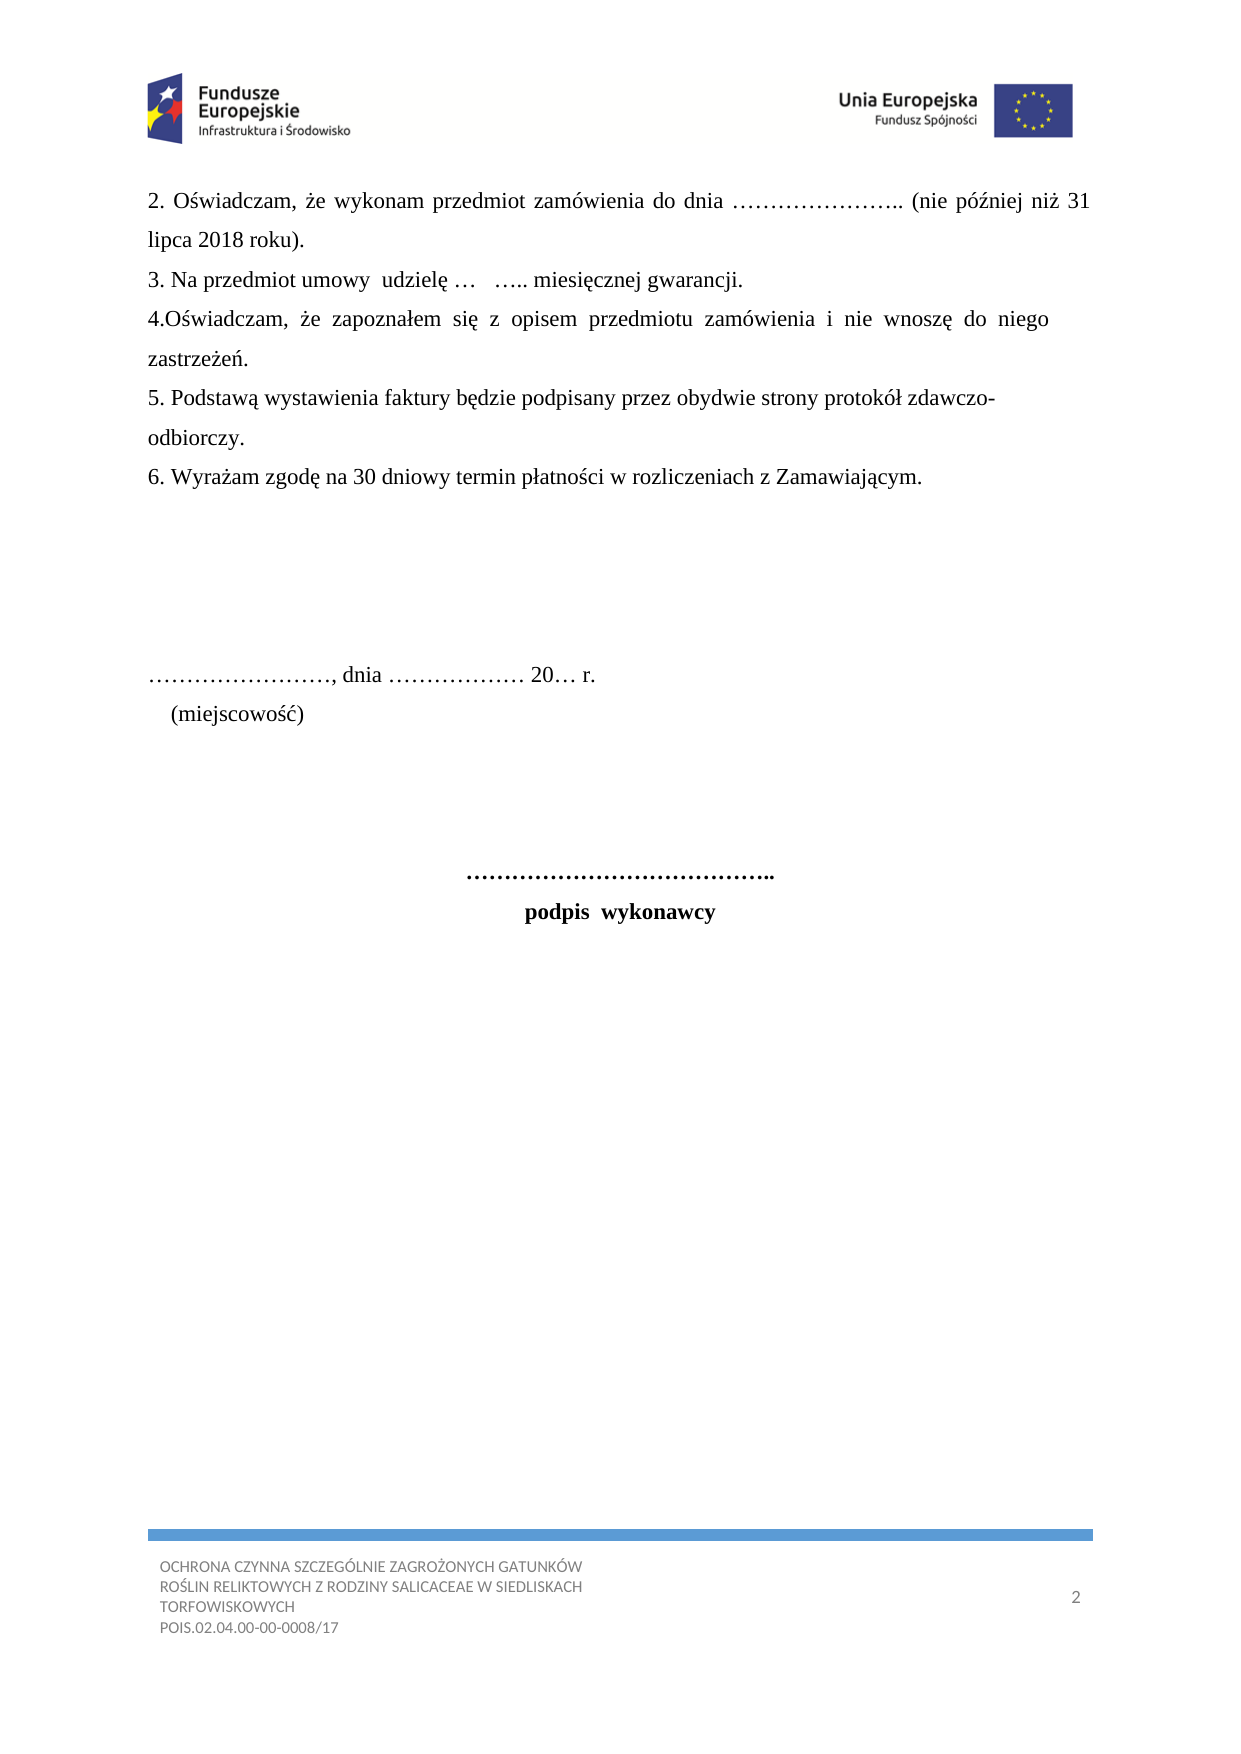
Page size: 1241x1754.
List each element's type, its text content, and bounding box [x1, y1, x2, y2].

text ……………………, dnia ……………… 20… r. [148, 661, 1093, 687]
text 2. Oświadczam, że wykonam przedmiot zamówienia do dnia ………………….. (nie później niż 31 lipca 2018 roku). [148, 187, 1093, 253]
text 3. Na przedmiot umowy udzielę … ….. miesięcznej gwarancji. [148, 266, 1093, 292]
text podpis wykonawcy [148, 898, 1093, 924]
text 4.Oświadczam, że zapoznałem się z opisem przedmiotu zamówienia i nie wnoszę do niego zastrzeżeń. [148, 306, 1093, 371]
text (miejscowość) [148, 700, 1093, 727]
text 6. Wyrażam zgodę na 30 dniowy termin płatności w rozliczeniach z Zamawiającym. [148, 463, 1093, 490]
picture [147, 73, 1073, 144]
text 5. Podstawą wystawienia faktury będzie podpisany przez obydwie strony protokół zdawczo-odbiorczy. [148, 384, 1093, 450]
text ………………………………….. [148, 858, 1093, 884]
